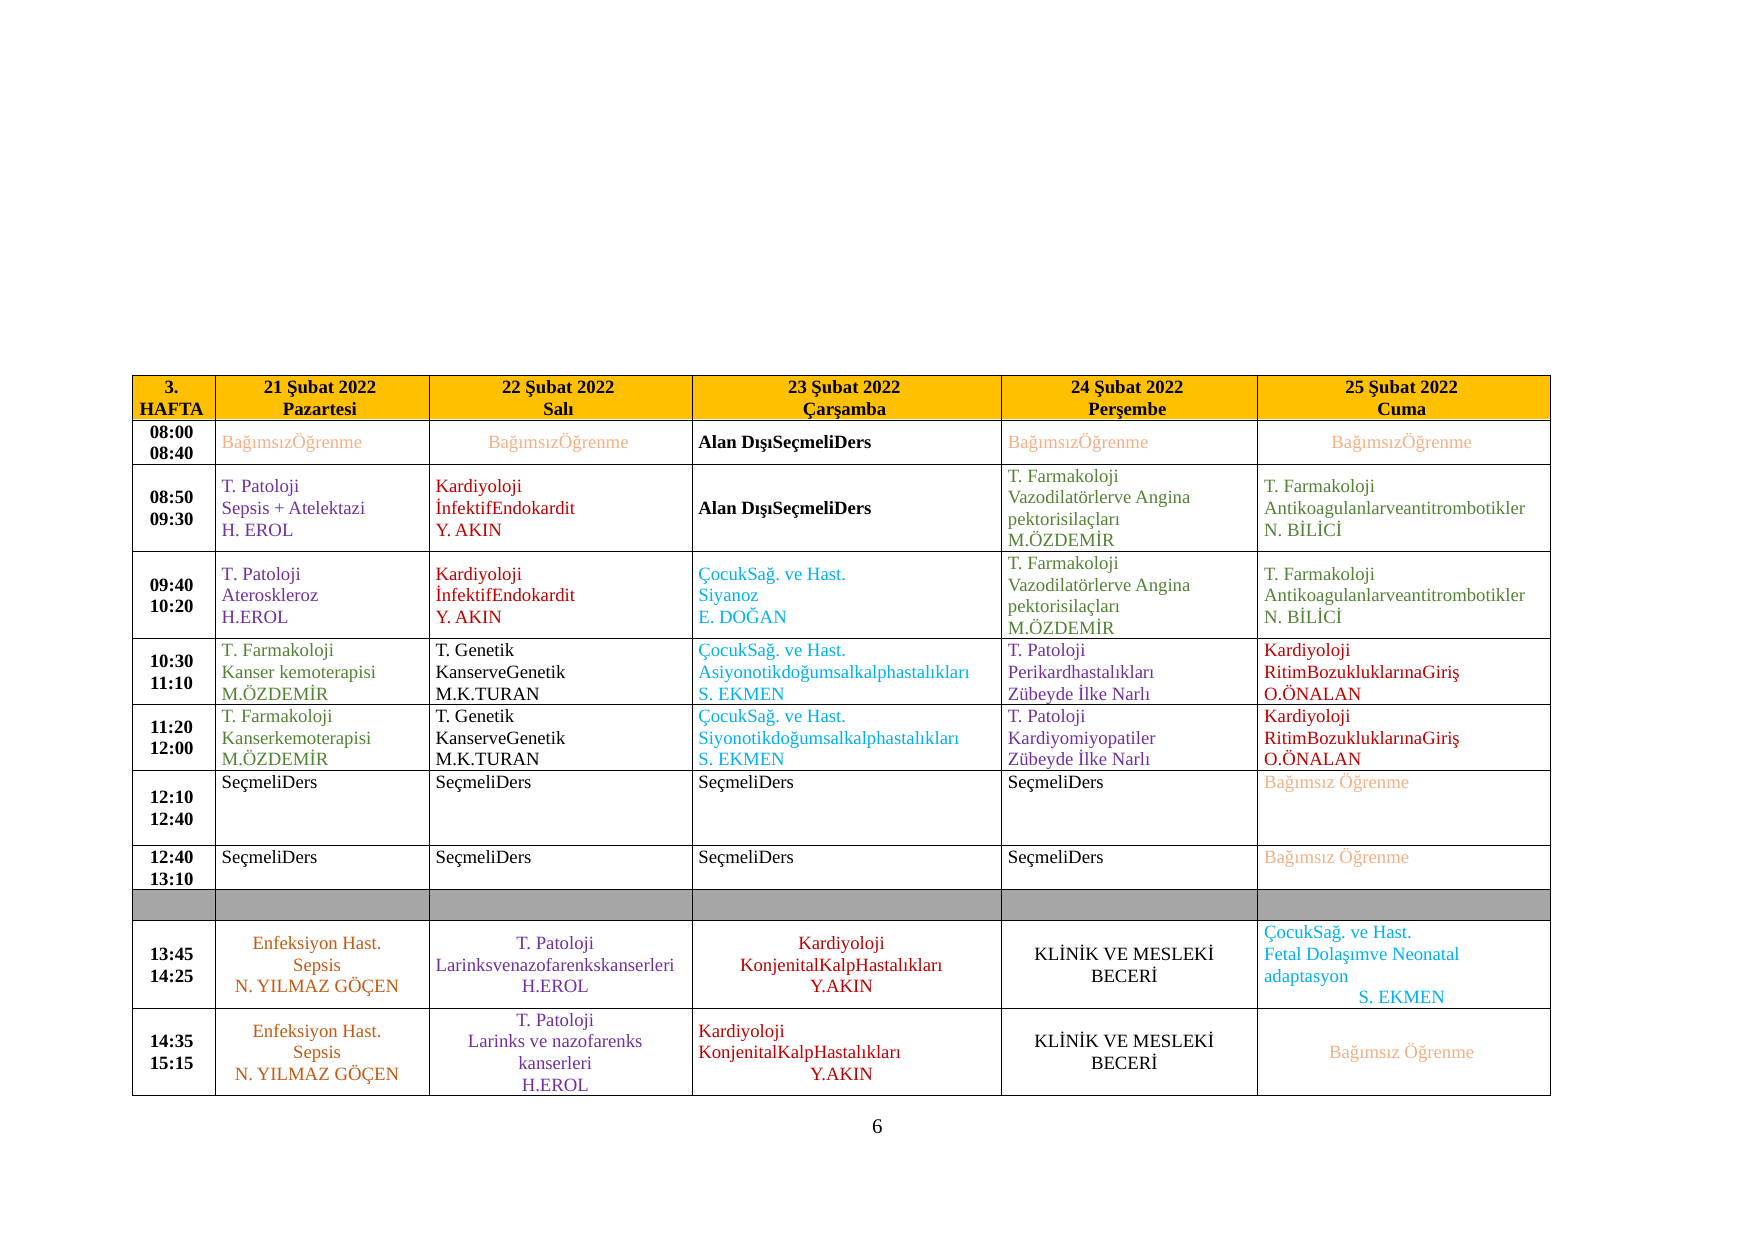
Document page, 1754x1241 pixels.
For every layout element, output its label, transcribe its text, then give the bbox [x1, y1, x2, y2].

table_cell 08:50 09:30 [133, 465, 215, 551]
table_header 21 Şubat 2022 Pazartesi [216, 376, 429, 419]
table_cell 12:40 13:10 [133, 846, 215, 889]
picture [947, 735, 953, 744]
table_cell BağımsızÖğrenme [430, 421, 692, 464]
table_cell Kardiyoloji KonjenitalKalpHastalıkları Y.AKIN [693, 1009, 1001, 1095]
table_cell T. Farmakoloji Kanserkemoterapisi M.ÖZDEMİR [216, 705, 429, 770]
table_cell 10:30 11:10 [133, 639, 215, 704]
table_cell [1258, 890, 1550, 920]
table_cell Bağımsız Öğrenme [1258, 771, 1550, 845]
table_cell T. Patoloji Larinks ve nazofarenks kanserleri H.EROL [430, 1009, 692, 1095]
table_cell SeçmeliDers [430, 771, 692, 845]
table_header 24 Şubat 2022 Perşembe [1002, 376, 1257, 419]
table_header 25 Şubat 2022 Cuma [1258, 376, 1550, 419]
table_cell Alan DışıSeçmeliDers [693, 421, 1001, 464]
table_cell Bağımsız Öğrenme [1258, 846, 1550, 889]
table_cell Kardiyoloji RitimBozukluklarınaGiriş O.ÖNALAN [1258, 639, 1550, 704]
table_cell ÇocukSağ. ve Hast. Fetal Dolaşımve Neonatal adaptasyon S. EKMEN [1258, 921, 1550, 1008]
table_cell 11:20 12:00 [133, 705, 215, 770]
table_cell [216, 890, 429, 920]
table_cell Kardiyoloji KonjenitalKalpHastalıkları Y.AKIN [693, 921, 1001, 1008]
table_cell T. Farmakoloji Vazodilatörlerve Angina pektorisilaçları M.ÖZDEMİR [1002, 552, 1257, 638]
table_cell SeçmeliDers [1002, 846, 1257, 889]
table_cell [430, 890, 692, 920]
table_cell [693, 890, 1001, 920]
table_header 3. HAFTA [133, 376, 215, 419]
table_cell Alan DışıSeçmeliDers [693, 465, 1001, 551]
table_cell SeçmeliDers [693, 846, 1001, 889]
table_header 22 Şubat 2022 Salı [430, 376, 692, 419]
table_cell T. Patoloji Kardiyomiyopatiler Zübeyde İlke Narlı [1002, 705, 1257, 770]
table_cell SeçmeliDers [216, 846, 429, 889]
picture [774, 613, 778, 623]
picture [761, 613, 767, 621]
table_cell 14:35 15:15 [133, 1009, 215, 1095]
picture [700, 668, 706, 676]
table_cell ÇocukSağ. ve Hast. Asiyonotikdoğumsalkalphastalıkları S. EKMEN [693, 639, 1001, 704]
picture [866, 735, 873, 746]
table_cell Bağımsız Öğrenme [1258, 1009, 1550, 1095]
table_cell Kardiyoloji RitimBozukluklarınaGiriş O.ÖNALAN [1258, 705, 1550, 770]
table_cell Enfeksiyon Hast. Sepsis N. YILMAZ GÖÇEN [216, 1009, 429, 1095]
table_cell KLİNİK VE MESLEKİ BECERİ [1002, 1009, 1257, 1095]
table_cell Kardiyoloji İnfektifEndokardit Y. AKIN [430, 552, 692, 638]
table_cell BağımsızÖğrenme [1002, 421, 1257, 464]
table_cell T. Patoloji Perikardhastalıkları Zübeyde İlke Narlı [1002, 639, 1257, 704]
table_cell 13:45 14:25 [133, 921, 215, 1008]
table_cell SeçmeliDers [1002, 771, 1257, 845]
table_cell T. Genetik KanserveGenetik M.K.TURAN [430, 639, 692, 704]
table_cell 08:00 08:40 [133, 421, 215, 464]
table_cell T. Farmakoloji Antikoagulanlarveantitrombotikler N. BİLİCİ [1258, 552, 1550, 638]
table_cell SeçmeliDers [693, 771, 1001, 845]
table_cell ÇocukSağ. ve Hast. Siyonotikdoğumsalkalphastalıkları S. EKMEN [693, 705, 1001, 770]
table_cell T. Patoloji Sepsis + Atelektazi H. EROL [216, 465, 429, 551]
table_cell SeçmeliDers [430, 846, 692, 889]
table_cell KLİNİK VE MESLEKİ BECERİ [1002, 921, 1257, 1008]
table_cell SeçmeliDers [216, 771, 429, 845]
table_cell T. Farmakoloji Vazodilatörlerve Angina pektorisilaçları M.ÖZDEMİR [1002, 465, 1257, 551]
table_cell ÇocukSağ. ve Hast. Siyanoz E. DOĞAN [693, 552, 1001, 638]
table_header 23 Şubat 2022 Çarşamba [693, 376, 1001, 419]
table_cell [133, 890, 215, 920]
table_cell T. Patoloji Larinksvenazofarenkskanserleri H.EROL [430, 921, 692, 1008]
table_cell T. Genetik KanserveGenetik M.K.TURAN [430, 705, 692, 770]
picture [1432, 993, 1436, 1003]
table_cell T. Farmakoloji Antikoagulanlarveantitrombotikler N. BİLİCİ [1258, 465, 1550, 551]
table_cell 12:10 12:40 [133, 771, 215, 845]
table_cell 09:40 10:20 [133, 552, 215, 638]
table_cell BağımsızÖğrenme [216, 421, 429, 464]
table_cell BağımsızÖğrenme [1258, 421, 1550, 464]
table_cell T. Patoloji Ateroskleroz H.EROL [216, 552, 429, 638]
table_cell [1002, 890, 1257, 920]
table_cell Enfeksiyon Hast. Sepsis N. YILMAZ GÖÇEN [216, 921, 429, 1008]
table_cell T. Farmakoloji Kanser kemoterapisi M.ÖZDEMİR [216, 639, 429, 704]
table_cell Kardiyoloji İnfektifEndokardit Y. AKIN [430, 465, 692, 551]
